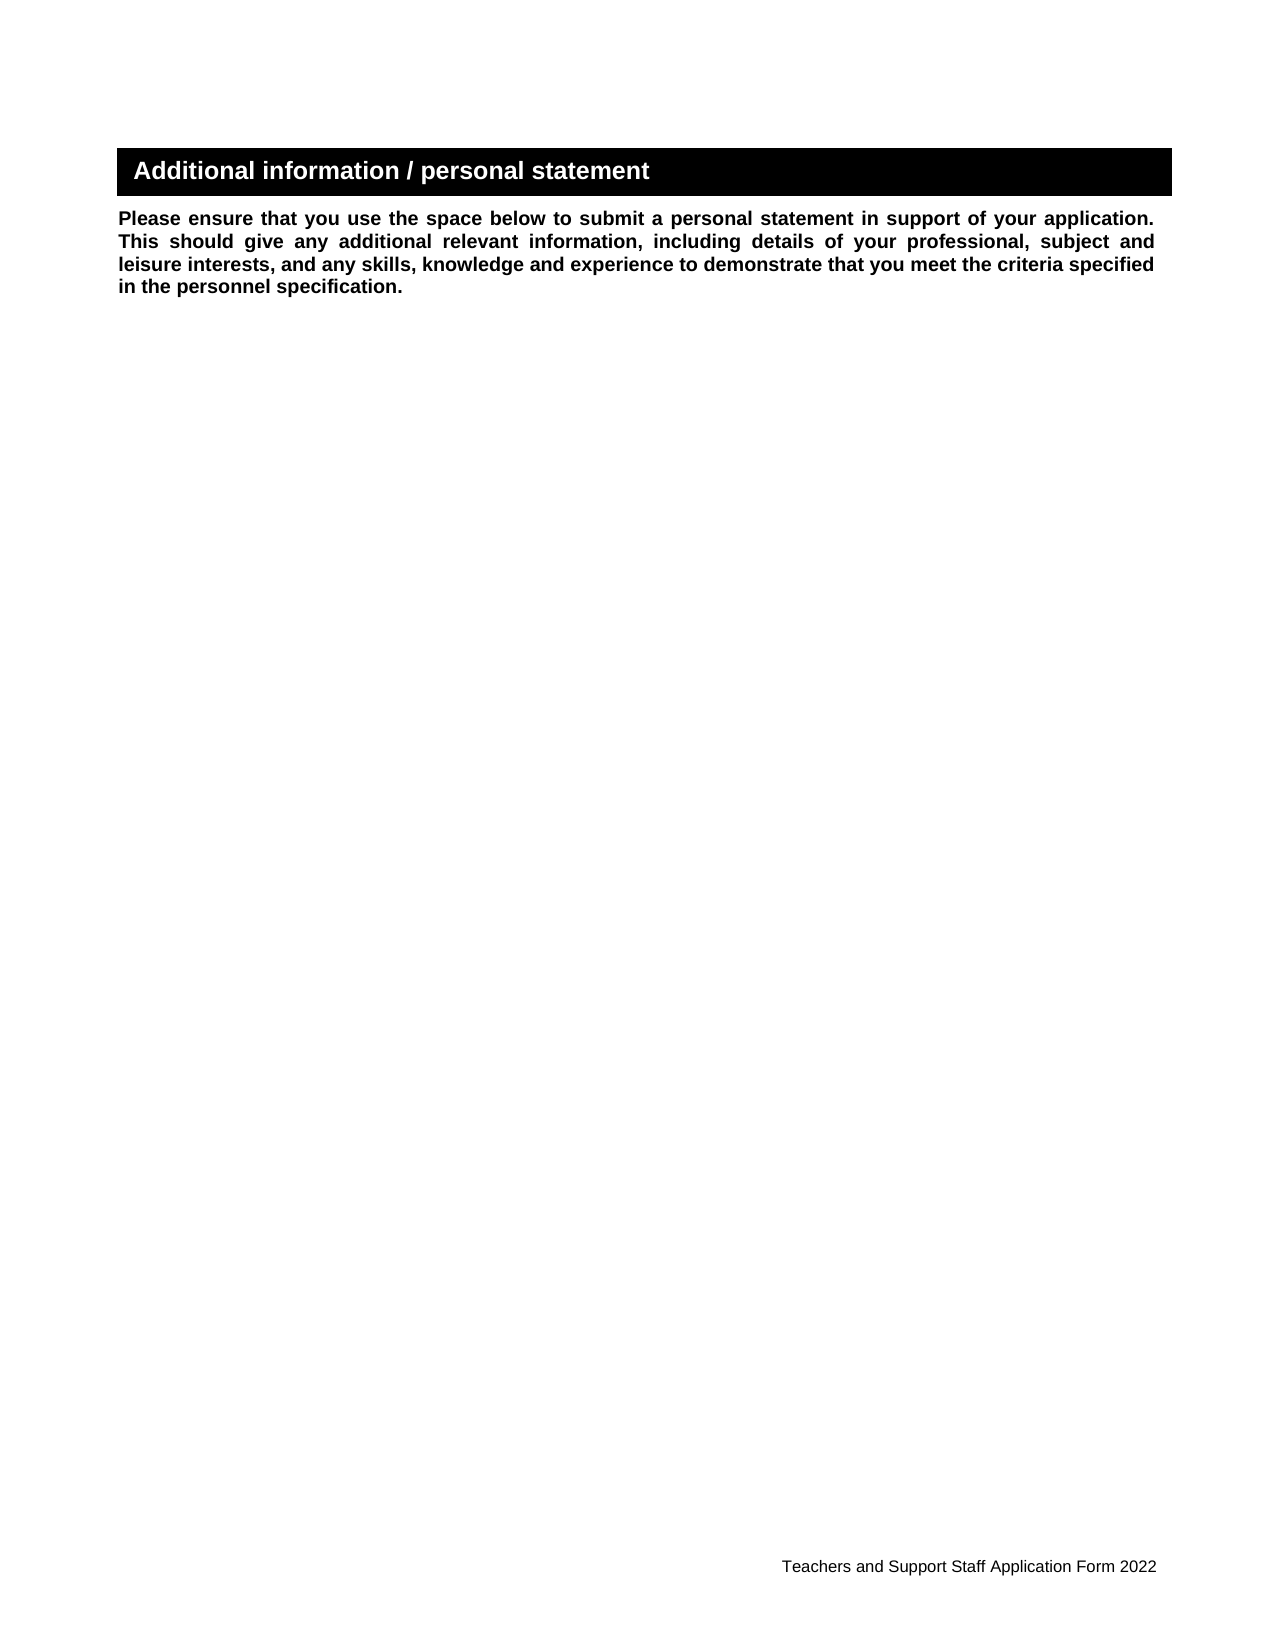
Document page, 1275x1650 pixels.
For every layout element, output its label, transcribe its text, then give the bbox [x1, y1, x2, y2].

text Please ensure that you use the space below to submit a personal statement in support of your application. This should give any additional relevant information, including details of your professional, subject and leisure interests, and any skills, knowledge and experience to demonstrate that you meet the criteria specified in the personnel specification. [118, 207, 1157, 298]
